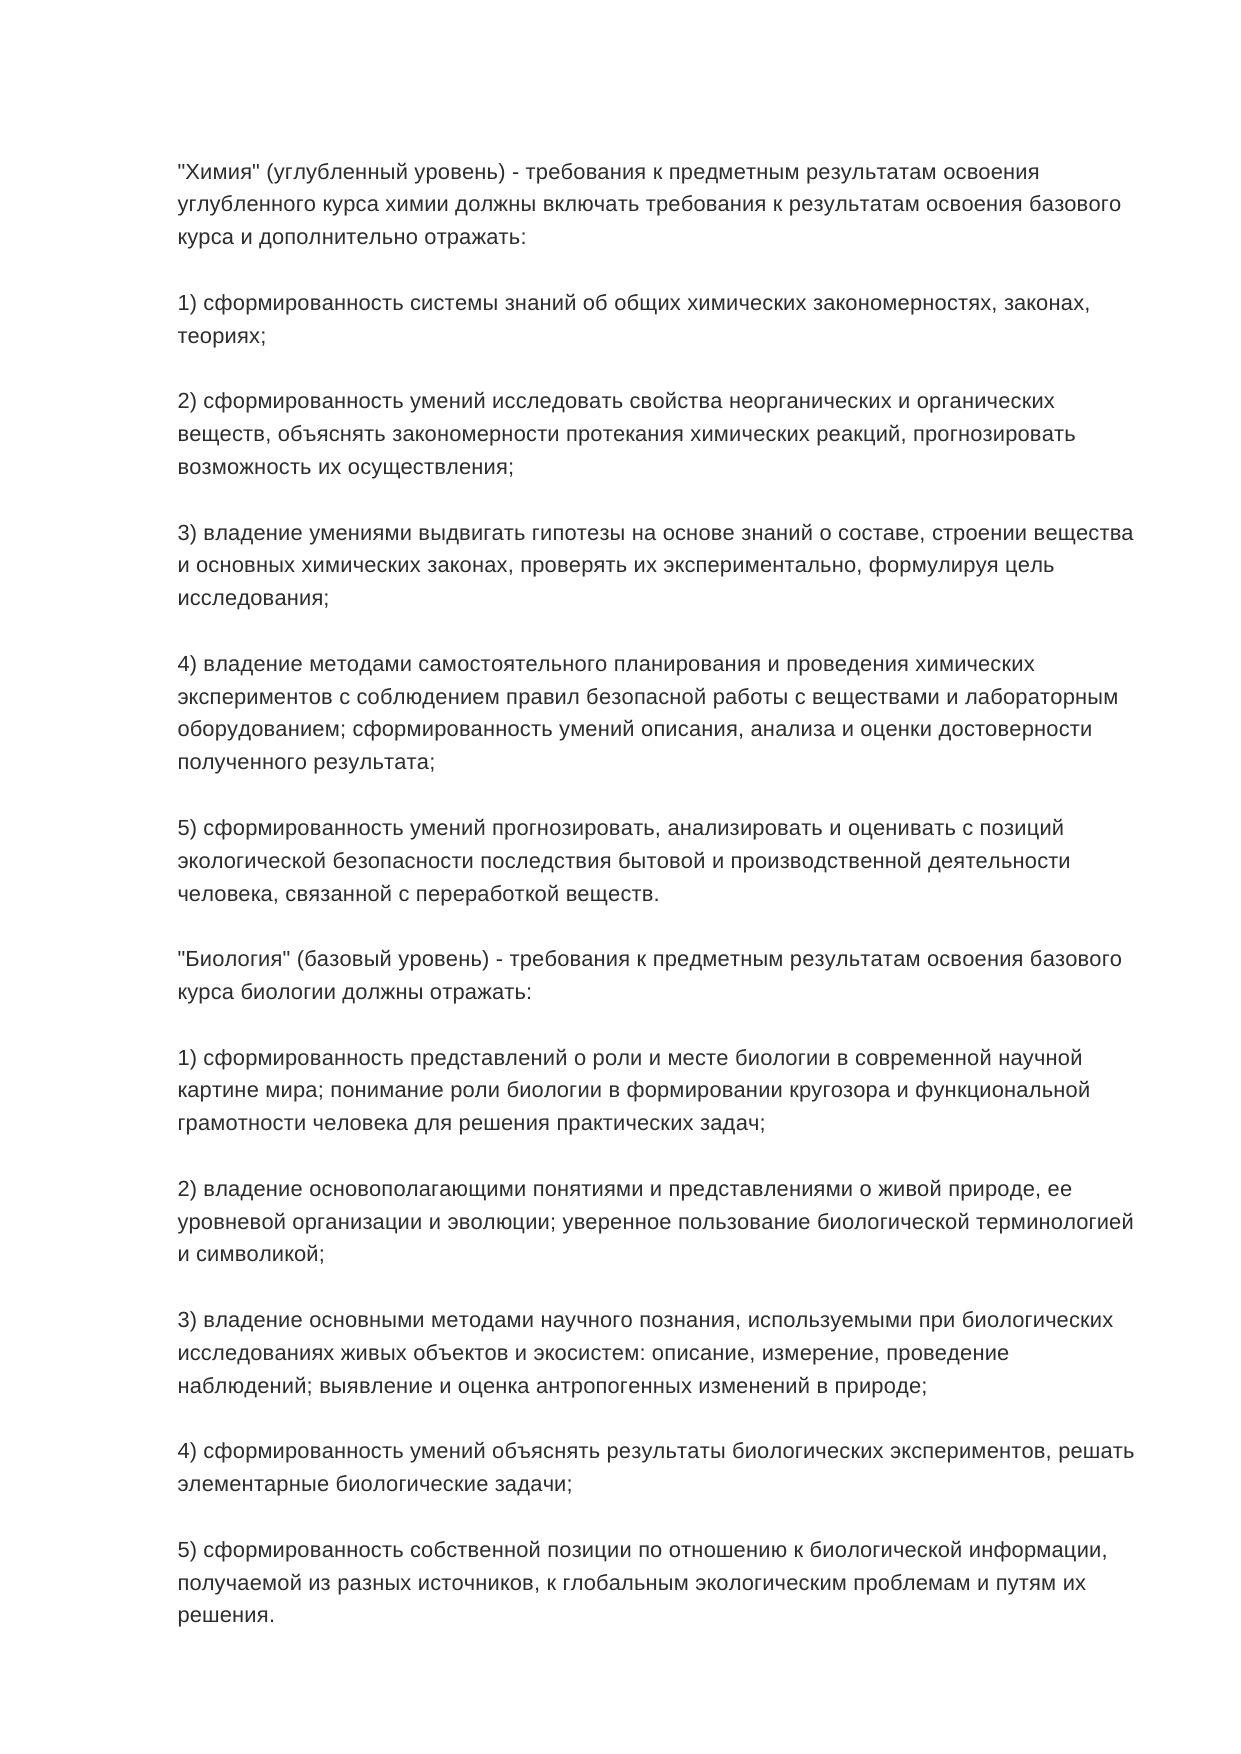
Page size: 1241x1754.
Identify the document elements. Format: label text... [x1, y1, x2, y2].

text 5) сформированность умений прогнозировать, анализировать и оценивать с позиций экологической безопасности последствия бытовой и производственной деятельности человека, связанной с переработкой веществ. "Биология" (базовый уровень) - требования к предметным результатам освоения базового курса биологии должны отражать: [177, 807, 1152, 1037]
text 1) сформированность системы знаний об общих химических закономерностях, законах, теориях; [177, 282, 1152, 381]
text 2) владение основополагающими понятиями и представлениями о живой природе, ее уровневой организации и эволюции; уверенное пользование биологической терминологией и символикой; [177, 1168, 1152, 1299]
text 3) владение умениями выдвигать гипотезы на основе знаний о составе, строении вещества и основных химических законах, проверять их экспериментально, формулируя цель исследования; [177, 512, 1152, 643]
text 4) сформированность умений объяснять результаты биологических экспериментов, решать элементарные биологические задачи; [177, 1431, 1152, 1529]
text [177, 118, 1152, 282]
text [177, 1529, 1152, 1627]
text 2) сформированность умений исследовать свойства неорганических и органических веществ, объяснять закономерности протекания химических реакций, прогнозировать возможность их осуществления; [177, 381, 1152, 512]
text 3) владение основными методами научного познания, используемыми при биологических исследованиях живых объектов и экосистем: описание, измерение, проведение наблюдений; выявление и оценка антропогенных изменений в природе; [177, 1299, 1152, 1431]
text 1) сформированность представлений о роли и месте биологии в современной научной картине мира; понимание роли биологии в формировании кругозора и функциональной грамотности человека для решения практических задач; [177, 1037, 1152, 1168]
text 4) владение методами самостоятельного планирования и проведения химических экспериментов с соблюдением правил безопасной работы с веществами и лабораторным оборудованием; сформированность умений описания, анализа и оценки достоверности полученного результата; [177, 643, 1152, 807]
